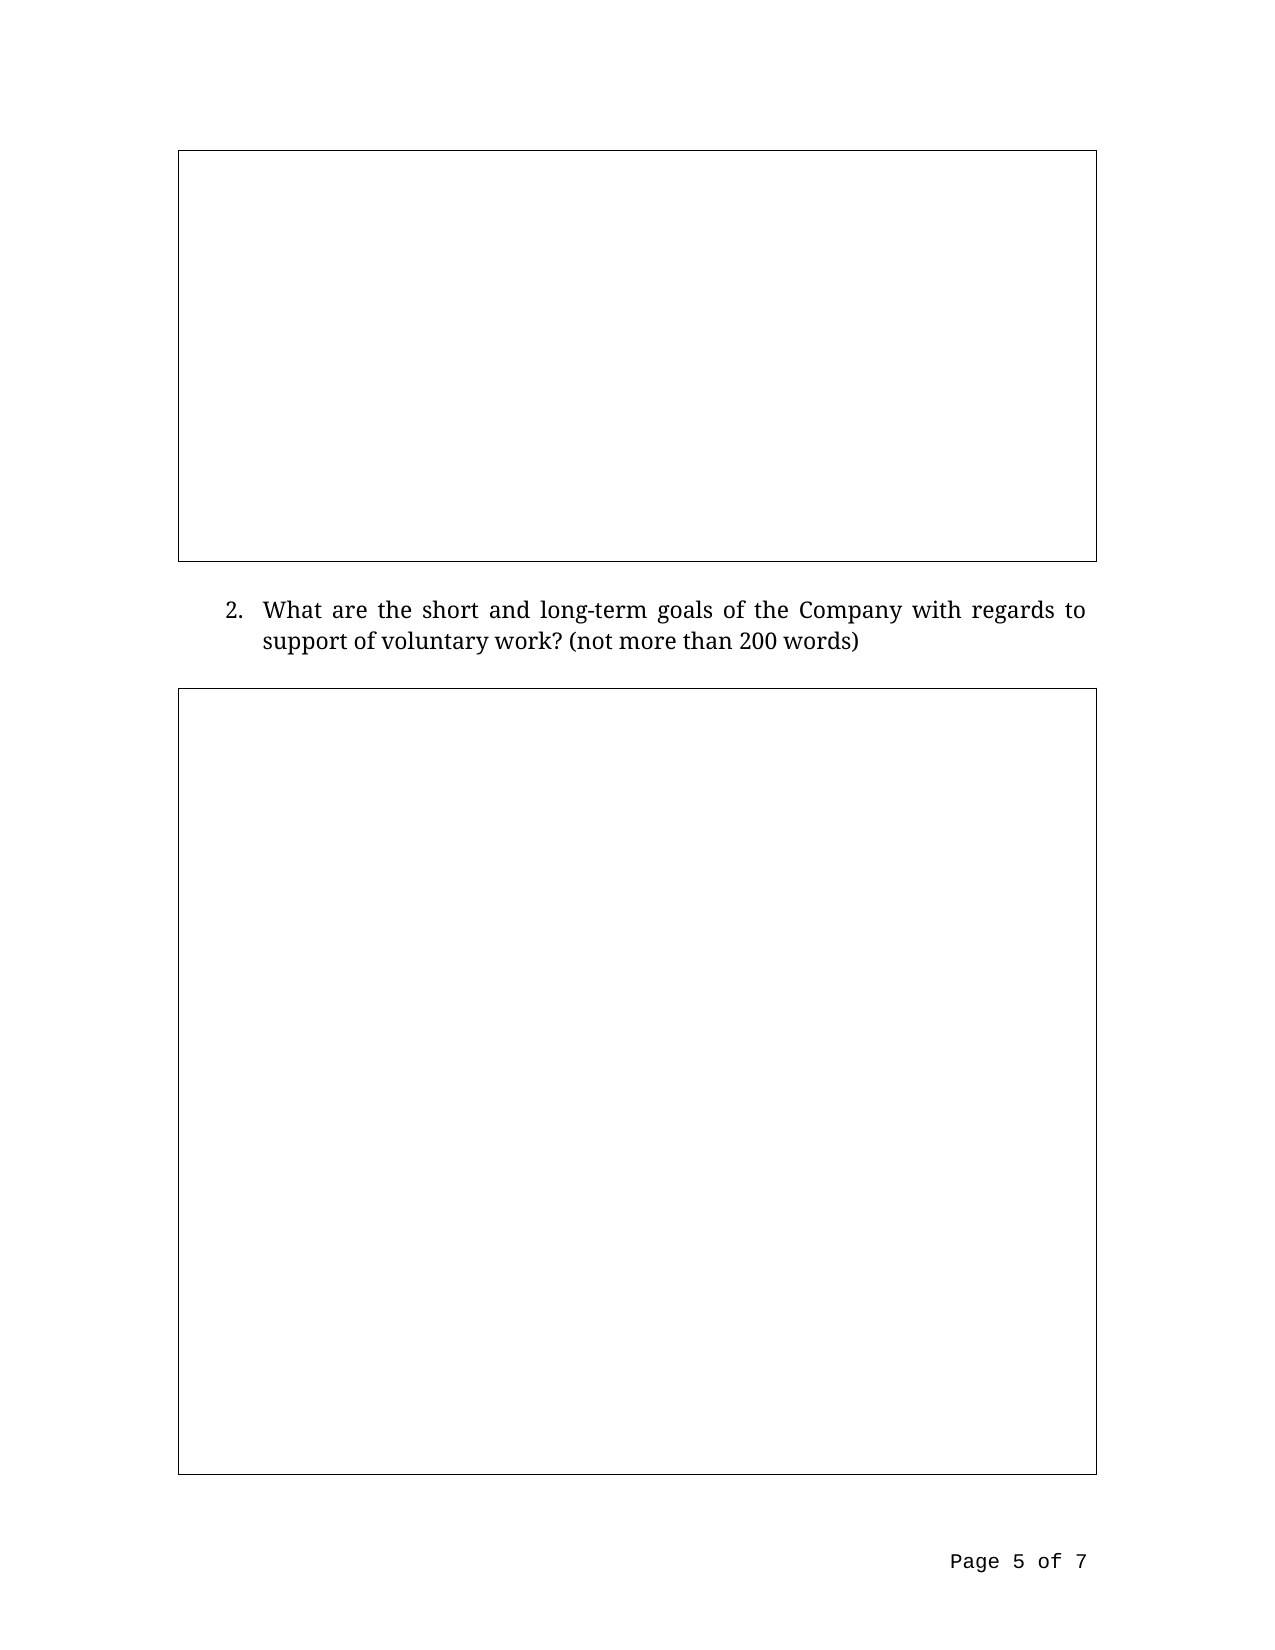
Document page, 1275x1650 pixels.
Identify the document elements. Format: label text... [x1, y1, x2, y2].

list What are the short and long-term goals of the Company with regards to support of voluntary work? (not more than 200 words) [225, 594, 1087, 656]
